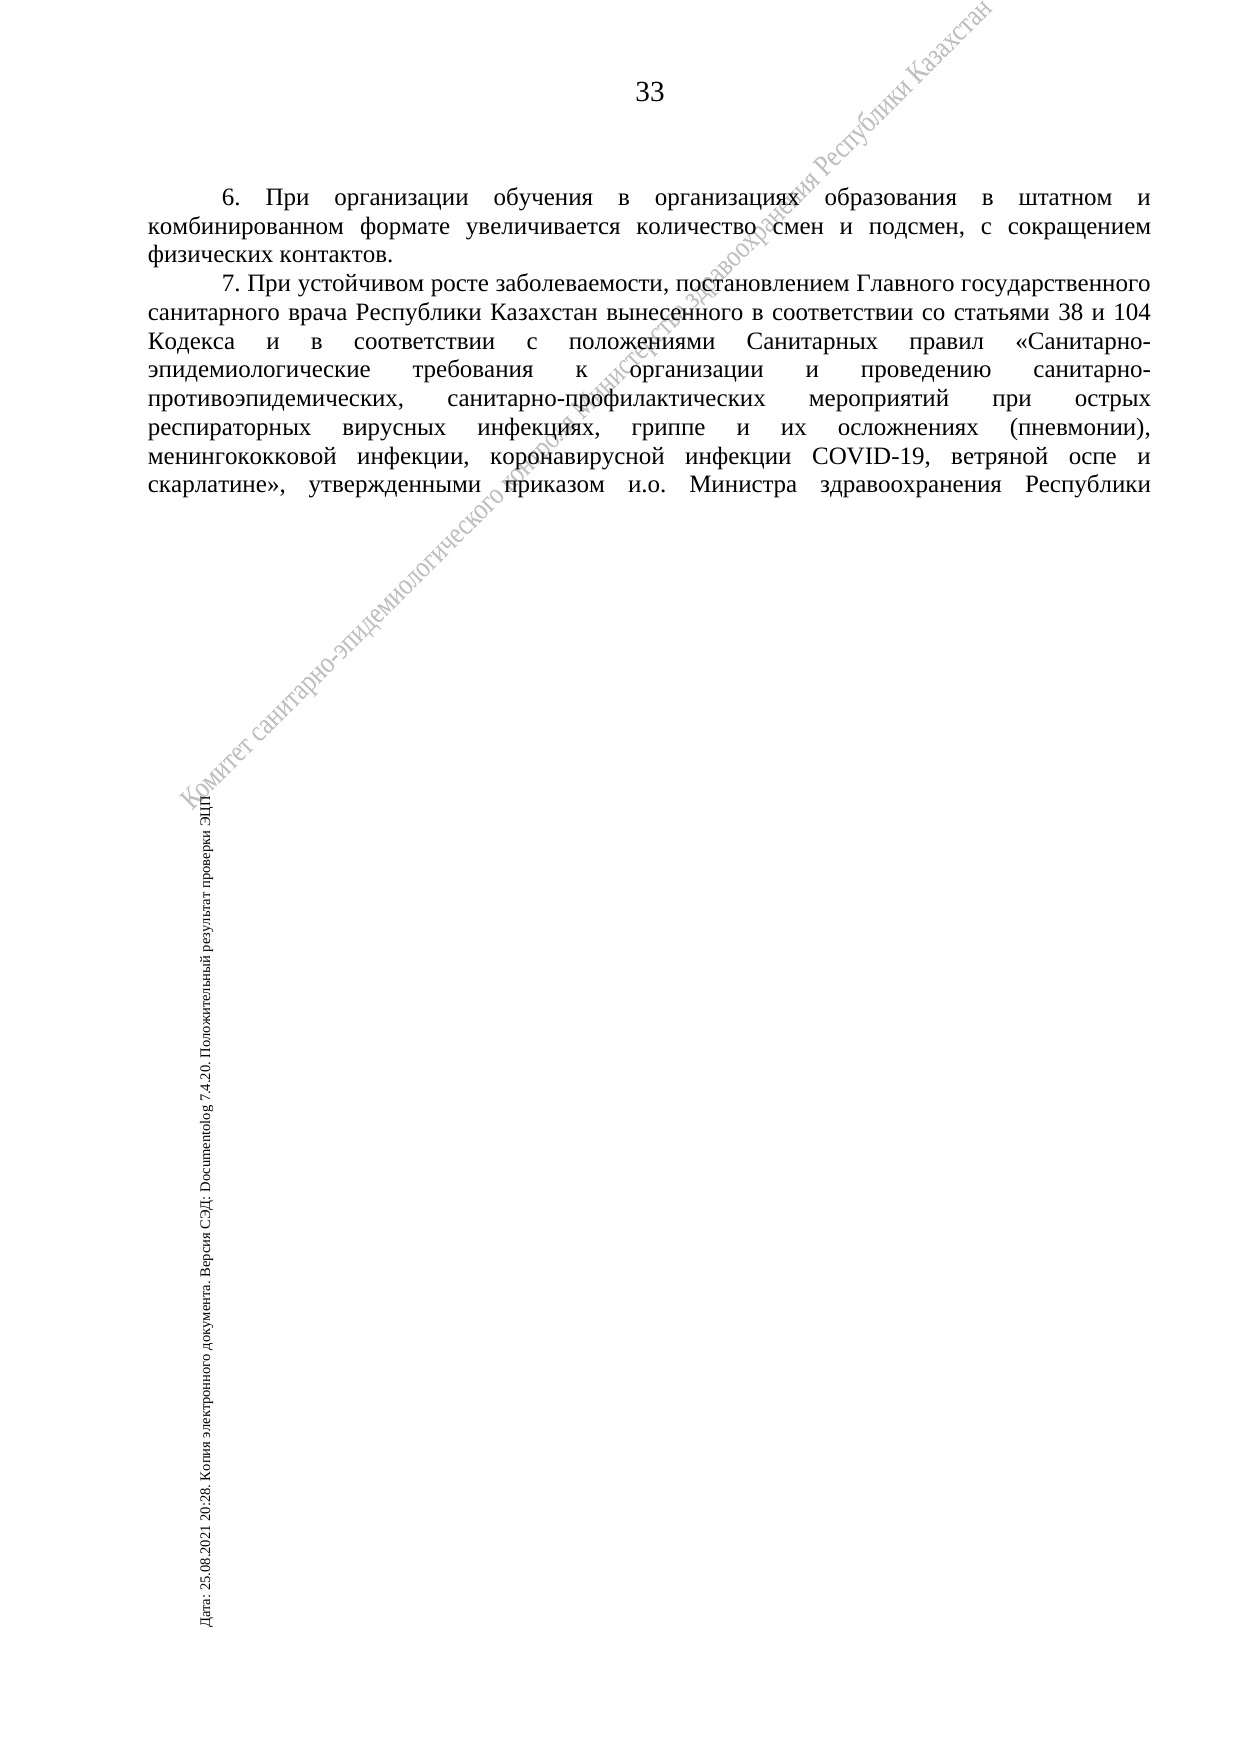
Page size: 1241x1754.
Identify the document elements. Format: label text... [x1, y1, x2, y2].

text 7. При устойчивом росте заболеваемости, постановлением Главного государственного санитарного врача Республики Казахстан вынесенного в соответствии со статьями 38 и 104 Кодекса и в соответствии с положениями Санитарных правил «Санитарно-эпидемиологические требования к организации и проведению санитарно-противоэпидемических, санитарно-профилактических мероприятий при острых респираторных вирусных инфекциях, гриппе и их осложнениях (пневмонии), менингококковой инфекции, коронавирусной инфекции COVID-19, ветряной оспе и скарлатине», утвержденными приказом и.о. Министра здравоохранения Республики Казахстан от 27 мая 2021 года № ҚР ДСМ -47 (зарегистрирован в Реестре государственной регистрации нормативных правовых актов под № 22833) определяются ограничительные меры к: [148, 268, 1152, 498]
text 6. При организации обучения в организациях образования в штатном и комбинированном формате увеличивается количество смен и подсмен, с сокращением физических контактов. [148, 182, 1152, 268]
